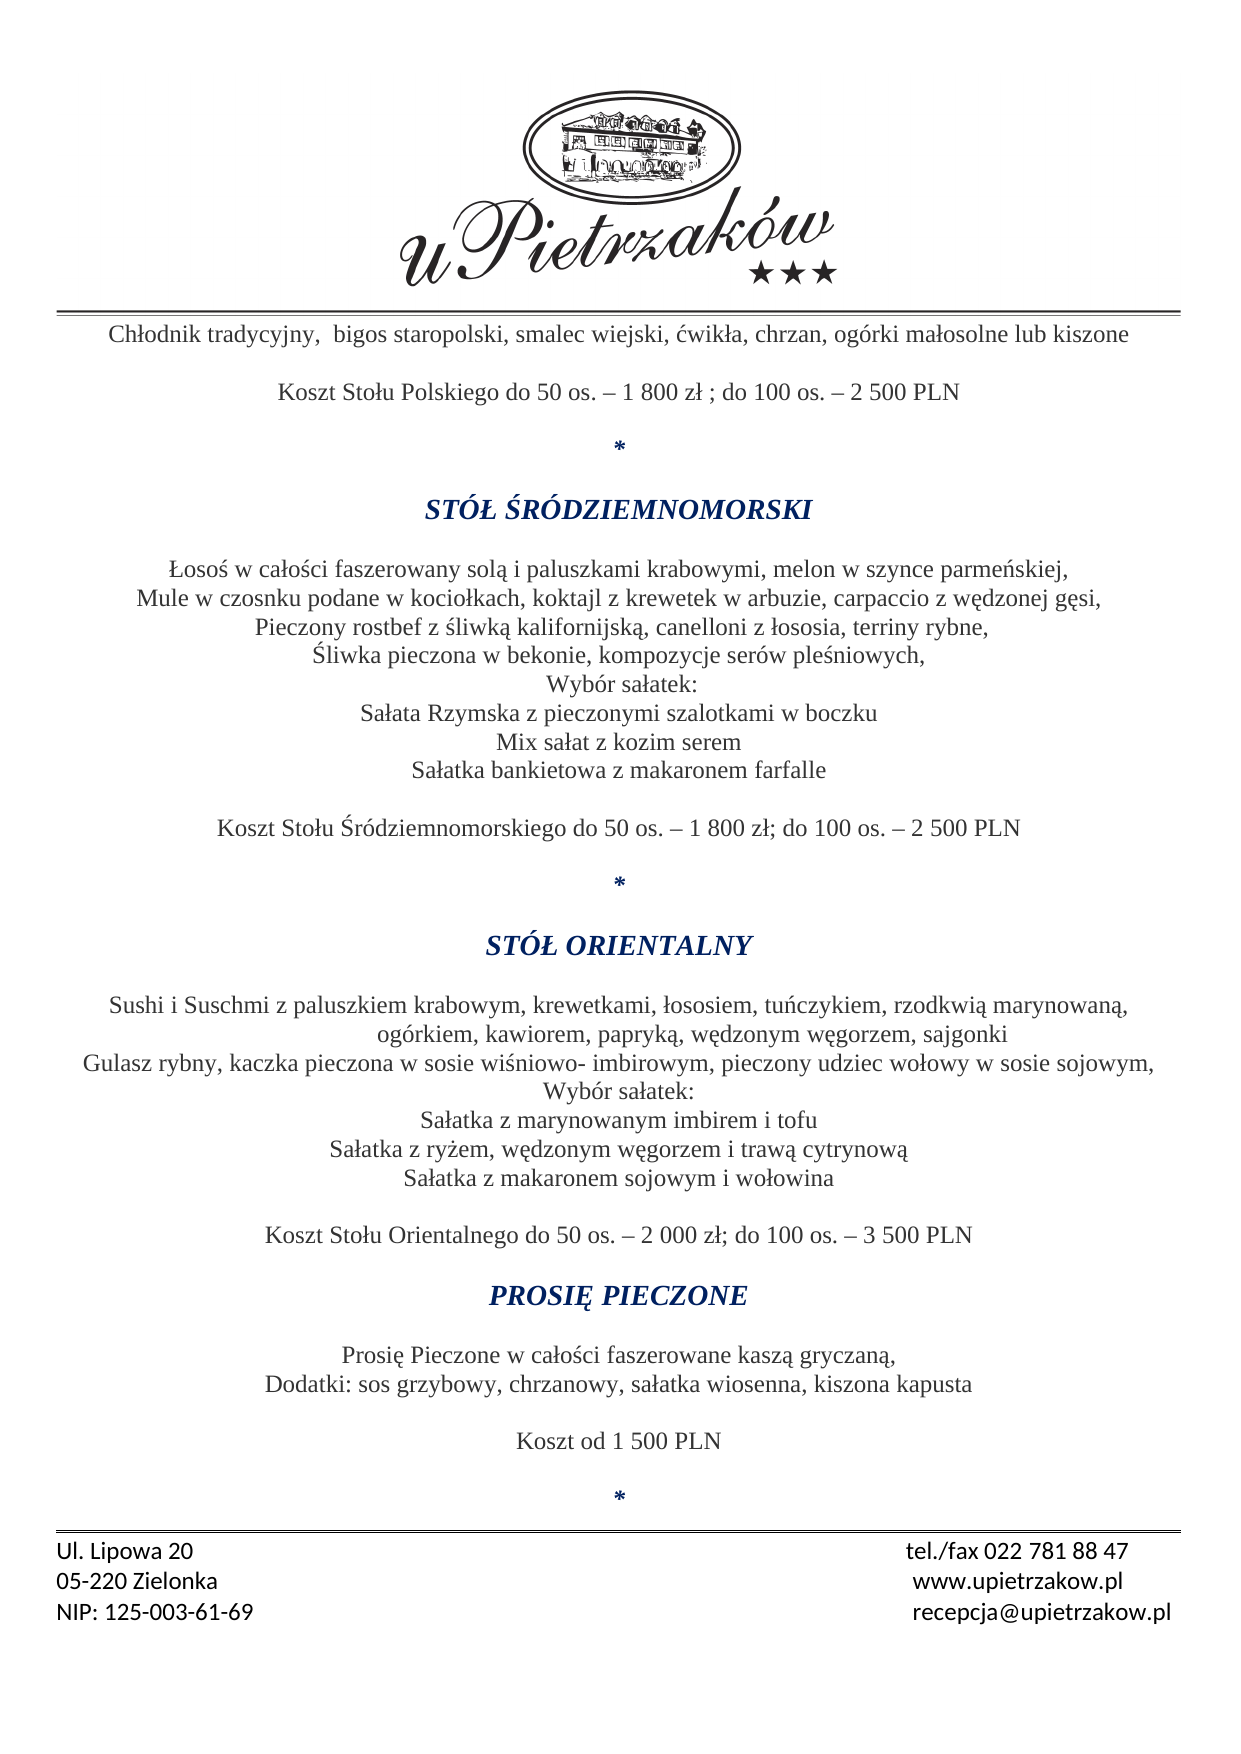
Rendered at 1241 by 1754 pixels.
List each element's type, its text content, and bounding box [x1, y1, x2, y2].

text Sałatka z marynowanym imbirem i tofu [56, 1105, 1181, 1134]
text STÓŁ ŚRÓDZIEMNOMORSKI [56, 492, 1181, 525]
text Łosoś w całości faszerowany solą i paluszkami krabowymi, melon w szynce parmeńskiej, [56, 554, 1181, 583]
text * [56, 870, 1181, 899]
text Dodatki: sos grzybowy, chrzanowy, sałatka wiosenna, kiszona kapusta [56, 1369, 1181, 1397]
text Sałatka bankietowa z makaronem farfalle [56, 755, 1181, 784]
text Gulasz rybny, kaczka pieczona w sosie wiśniowo- imbirowym, pieczony udziec wołowy w sosie sojowym, [56, 1048, 1181, 1076]
text Śliwka pieczona w bekonie, kompozycje serów pleśniowych, [56, 640, 1181, 669]
text Koszt Stołu Śródziemnomorskiego do 50 os. – 1 800 zł; do 100 os. – 2 500 PLN [56, 813, 1181, 842]
text Koszt od 1 500 PLN [56, 1426, 1181, 1455]
picture [56, 73, 1181, 320]
text Koszt Stołu Polskiego do 50 os. – 1 800 zł ; do 100 os. – 2 500 PLN [56, 377, 1181, 406]
text Prosię Pieczone w całości faszerowane kaszą gryczaną, [56, 1340, 1181, 1369]
text Sałata Rzymska z pieczonymi szalotkami w boczku [56, 698, 1181, 727]
text Mix sałat z kozim serem [56, 727, 1181, 755]
text Sałatka z makaronem sojowym i wołowina [56, 1163, 1181, 1191]
text Mule w czosnku podane w kociołkach, koktajl z krewetek w arbuzie, carpaccio z wędzonej gęsi, [56, 583, 1181, 612]
text Wybór sałatek: [56, 1076, 1181, 1105]
text Wybór sałatek: [56, 669, 1181, 698]
text Chłodnik tradycyjny, bigos staropolski, smalec wiejski, ćwikła, chrzan, ogórki małosolne lub kiszone [56, 320, 1181, 348]
text * [56, 1484, 1181, 1512]
text Sałatka z ryżem, wędzonym węgorzem i trawą cytrynową [56, 1134, 1181, 1163]
text Pieczony rostbef z śliwką kalifornijską, canelloni z łososia, terriny rybne, [56, 612, 1181, 640]
text Sushi i Suschmi z paluszkiem krabowym, krewetkami, łososiem, tuńczykiem, rzodkwią marynowaną, ogórkiem, kawiorem, papryką, wędzonym węgorzem, sajgonki [56, 990, 1181, 1048]
text Koszt Stołu Orientalnego do 50 os. – 2 000 zł; do 100 os. – 3 500 PLN [56, 1220, 1181, 1249]
text PROSIĘ PIECZONE [56, 1278, 1181, 1311]
text STÓŁ ORIENTALNY [56, 928, 1181, 961]
text * [56, 434, 1181, 463]
